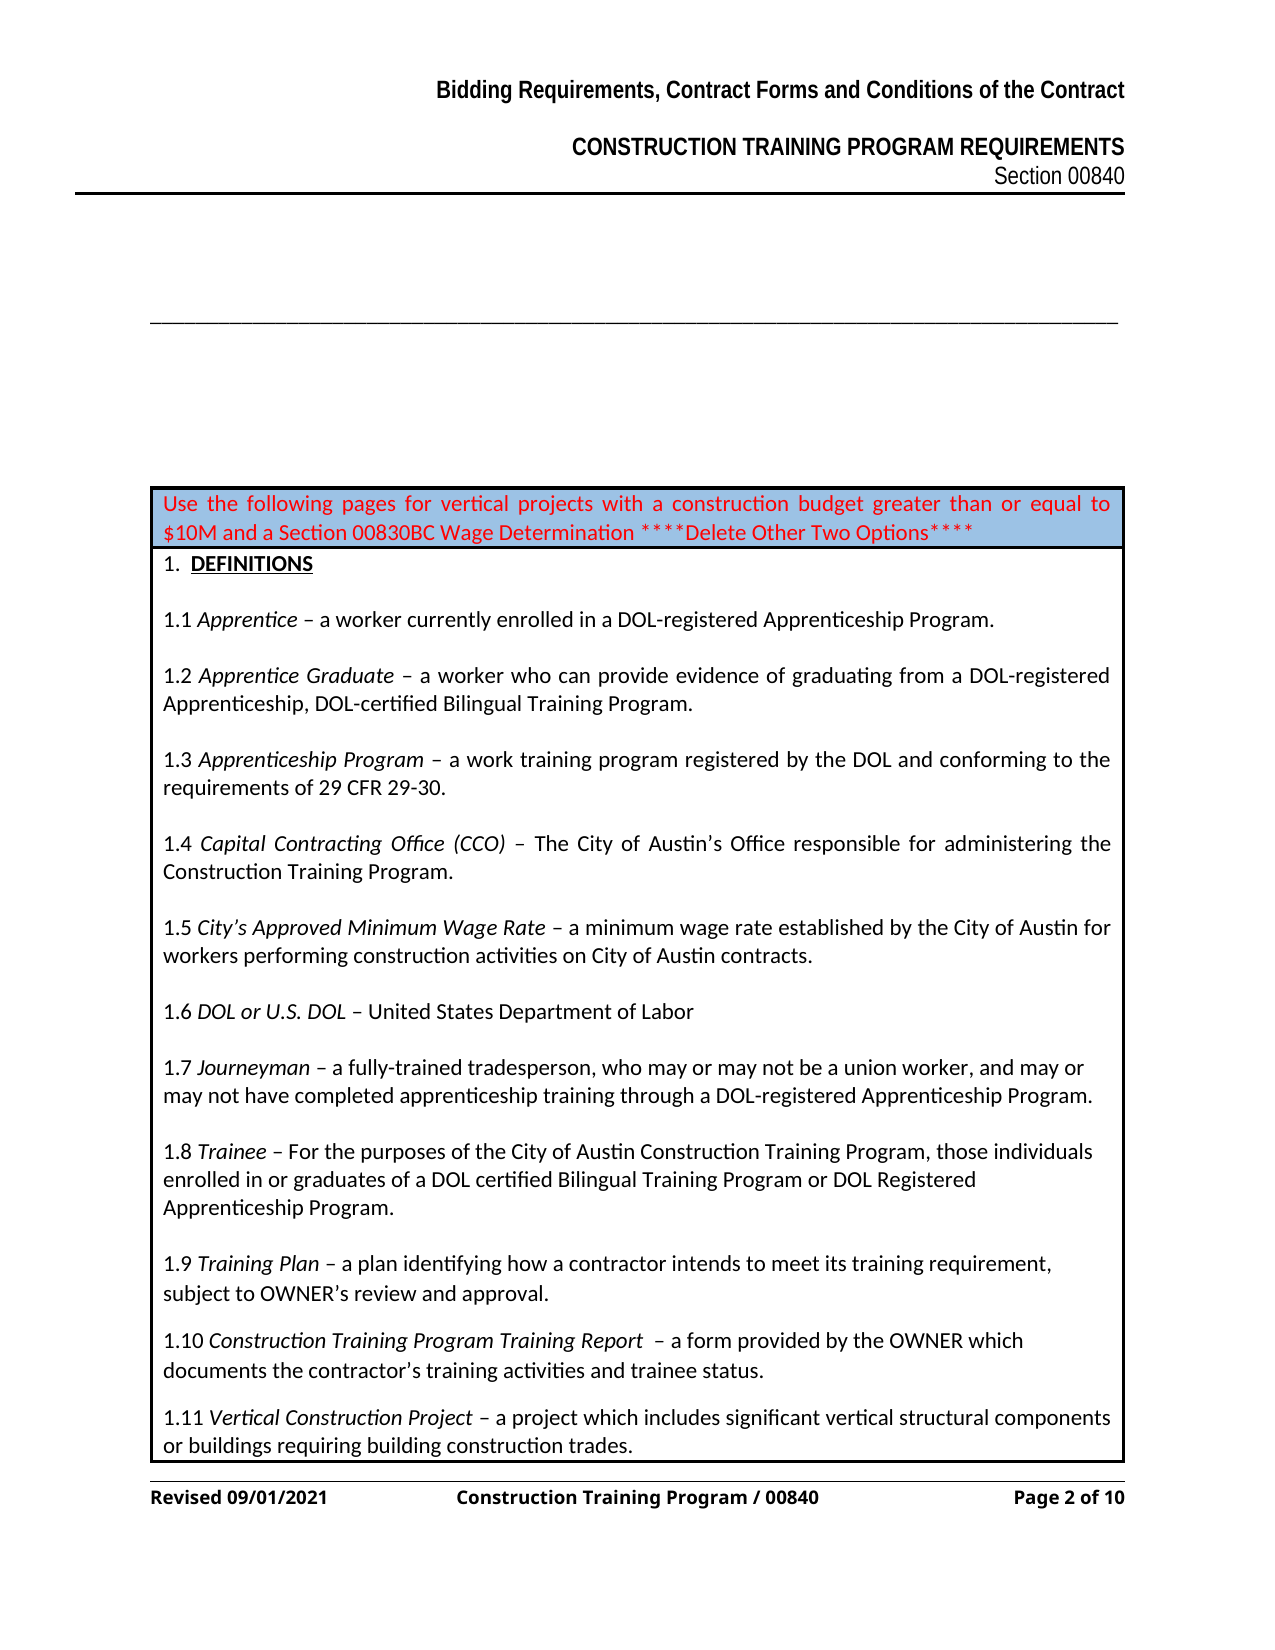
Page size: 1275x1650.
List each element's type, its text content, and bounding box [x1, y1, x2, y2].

text _____________________________________________________________________________________ [150, 299, 1125, 327]
table_header Use the following pages for vertical projects with a construction budget greater than or equal to $10M and a Section 00830BC Wage Determination ****Delete Other Two Options**** [153, 490, 1122, 546]
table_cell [153, 549, 1122, 1459]
